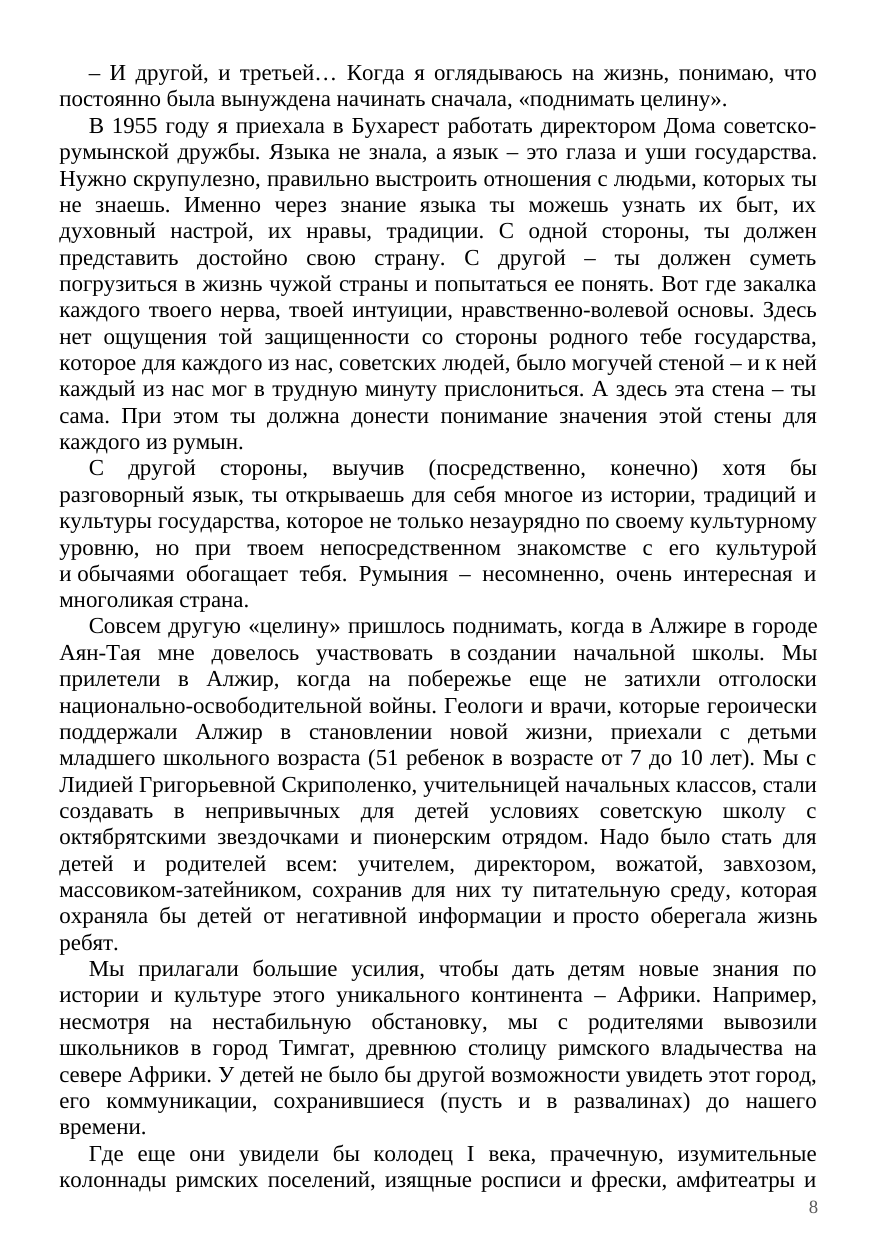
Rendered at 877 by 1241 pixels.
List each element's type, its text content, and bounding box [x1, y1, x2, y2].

text Мы прилагали большие усилия, чтобы дать детям новые знания по истории и культуре этого уникального континента – Африки. Например, несмотря на нестабильную обстановку, мы с родителями вывозили школьников в город Тимгат, древнюю столицу римского владычества на севере Африки. У детей не было бы другой возможности увидеть этот город, его коммуникации, сохранившиеся (пусть и в развалинах) до нашего времени. [59, 955, 818, 1140]
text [59, 1140, 818, 1192]
text С другой стороны, выучив (посредственно, конечно) хотя бы разговорный язык, ты открываешь для себя многое из истории, традиций и культуры государства, которое не только незаурядно по своему культурному уровню, но при твоем непосредственном знакомстве с его культурой и обычаями обогащает тебя. Румыния – несомненно, очень интересная и многоликая страна. [59, 454, 818, 613]
text Совсем другую «целину» пришлось поднимать, когда в Алжире в городе Аян-Тая мне довелось участвовать в создании начальной школы. Мы прилетели в Алжир, когда на побережье еще не затихли отголоски национально-освободительной войны. Геологи и врачи, которые героически поддержали Алжир в становлении новой жизни, приехали с детьми младшего школьного возраста (51 ребенок в возрасте от 7 до 10 лет). Мы с Лидией Григорьевной Скриполенко, учительницей начальных классов, стали создавать в непривычных для детей условиях советскую школу с октябрятскими звездочками и пионерским отрядом. Надо было стать для детей и родителей всем: учителем, директором, вожатой, завхозом, массовиком-­затейником, сохранив для них ту питательную среду, которая охраняла бы детей от негативной информации и просто оберегала жизнь ребят. [59, 613, 818, 955]
text – И другой, и третьей… Когда я оглядываюсь на жизнь, понимаю, что постоянно была вынуждена начинать сначала, «поднимать целину». [59, 59, 818, 112]
text В 1955 году я приехала в Бухарест работать директором Дома советско-румынской дружбы. Языка не знала, а язык – это глаза и уши государства. Нужно скрупулезно, правильно выстроить отношения с людьми, которых ты не знаешь. Именно через знание языка ты можешь узнать их быт, их духовный настрой, их нравы, традиции. С одной стороны, ты должен представить достойно свою страну. С другой – ты должен суметь погрузиться в жизнь чужой страны и попытаться ее понять. Вот где закалка каждого твоего нерва, твоей интуиции, нравственно-волевой основы. Здесь нет ощущения той защищенности со стороны родного тебе государства, которое для каждого из нас, советских людей, было могучей стеной – и к ней каждый из нас мог в трудную минуту прислониться. А здесь эта стена – ты сама. При этом ты должна донести понимание значения этой стены для каждого из румын. [59, 112, 818, 454]
